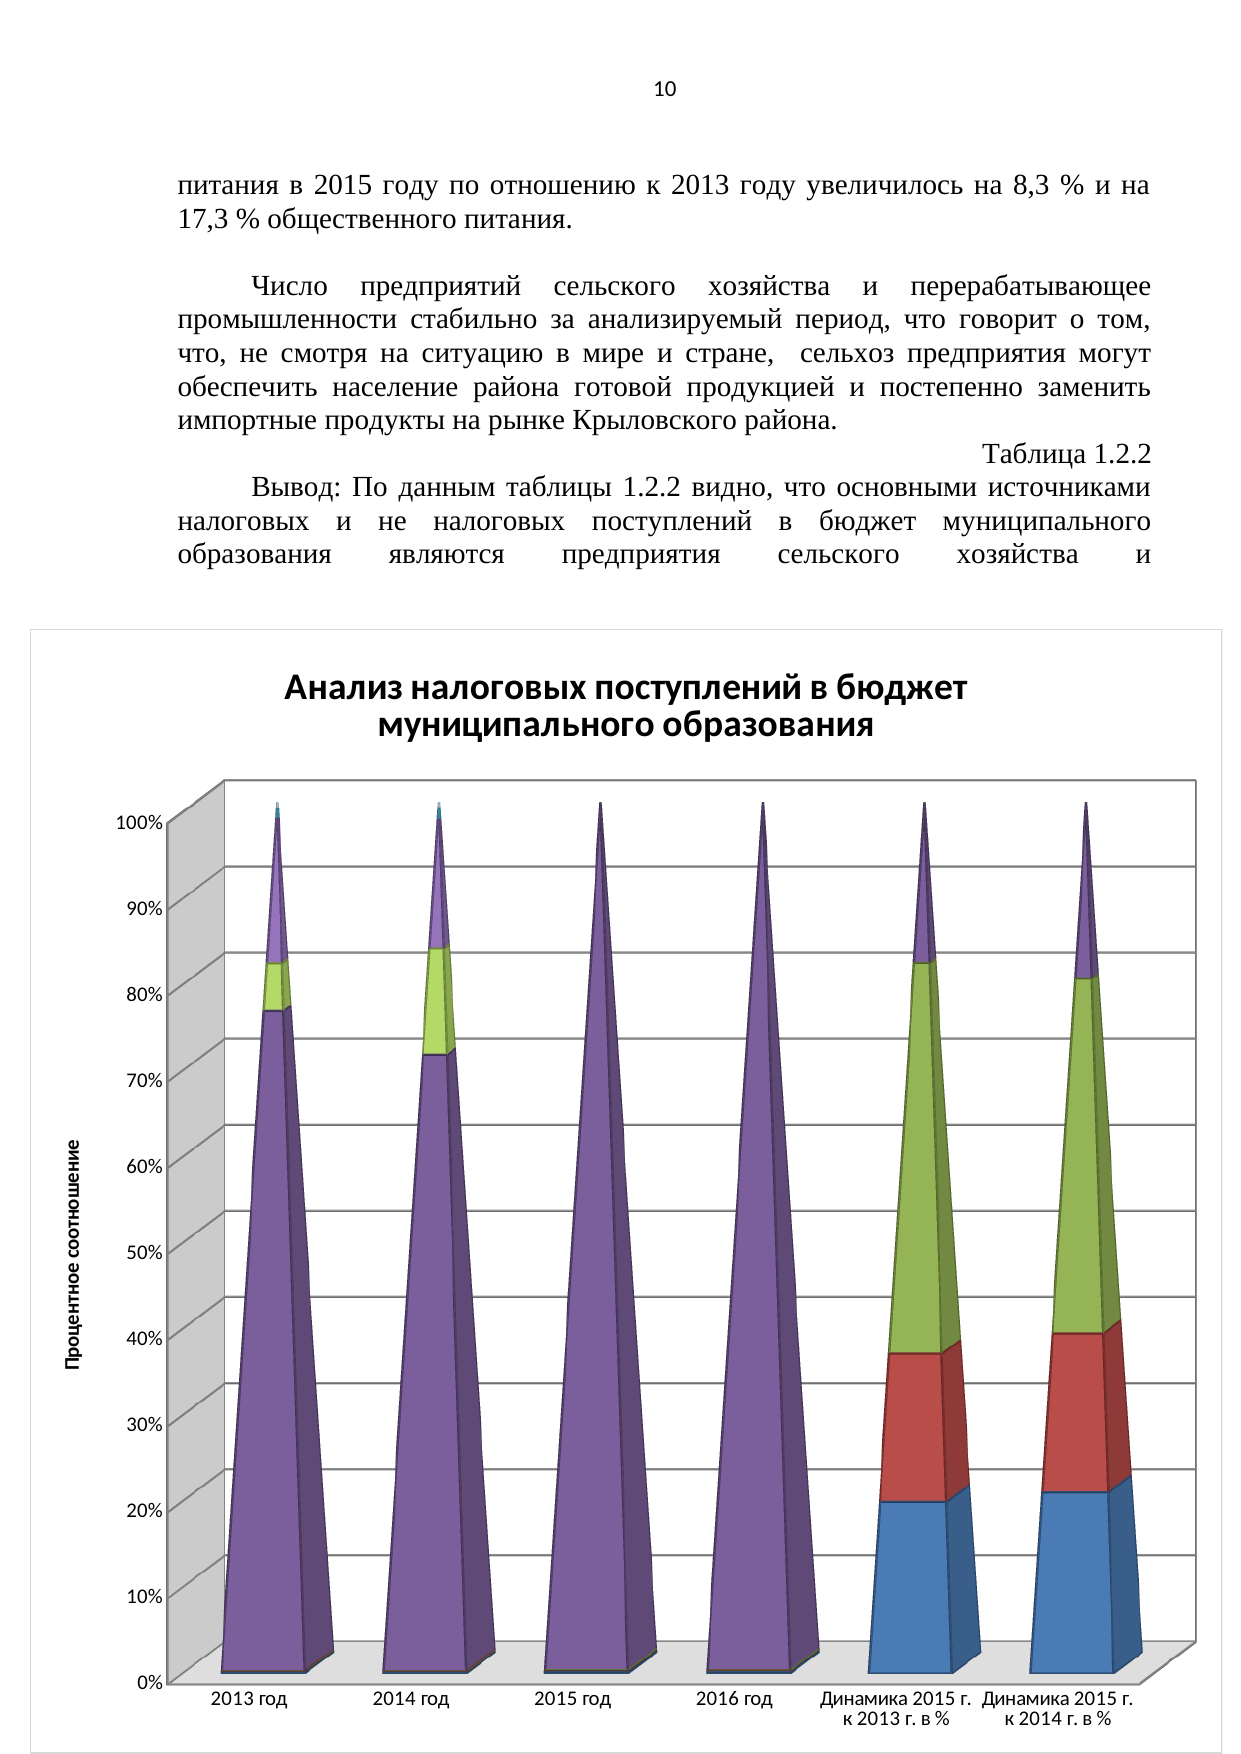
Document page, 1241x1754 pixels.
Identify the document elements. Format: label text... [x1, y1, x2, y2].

text Вывод: По данным таблицы 1.2.2 видно, что основными источниками налоговых и не налоговых поступлений в бюджет муниципального образования являются предприятия сельского хозяйства и перерабатывающей промышленности и розничной торговли. Эти поступления увеличились в 2015 году по сравнению с 2013 годом на 21 %. [177, 469, 1152, 570]
text Число предприятий сельского хозяйства и перерабатывающее промышленности стабильно за анализируемый период, что говорит о том, что, не смотря на ситуацию в мире и стране, сельхоз предприятия могут обеспечить население района готовой продукцией и постепенно заменить импортные продукты на рынке Крыловского района. [177, 268, 1152, 436]
text Вывод: Исходя из данных таблицы 1.2.1, можно говорить о стабильном и уверенном росте предприятий розничной торговли и общественного питания в 2015 году по отношению к 2013 году увеличилось на 8,3 % и на 17,3 % общественного питания. [177, 167, 1152, 234]
text Таблица 1.2.2 [177, 436, 1152, 469]
